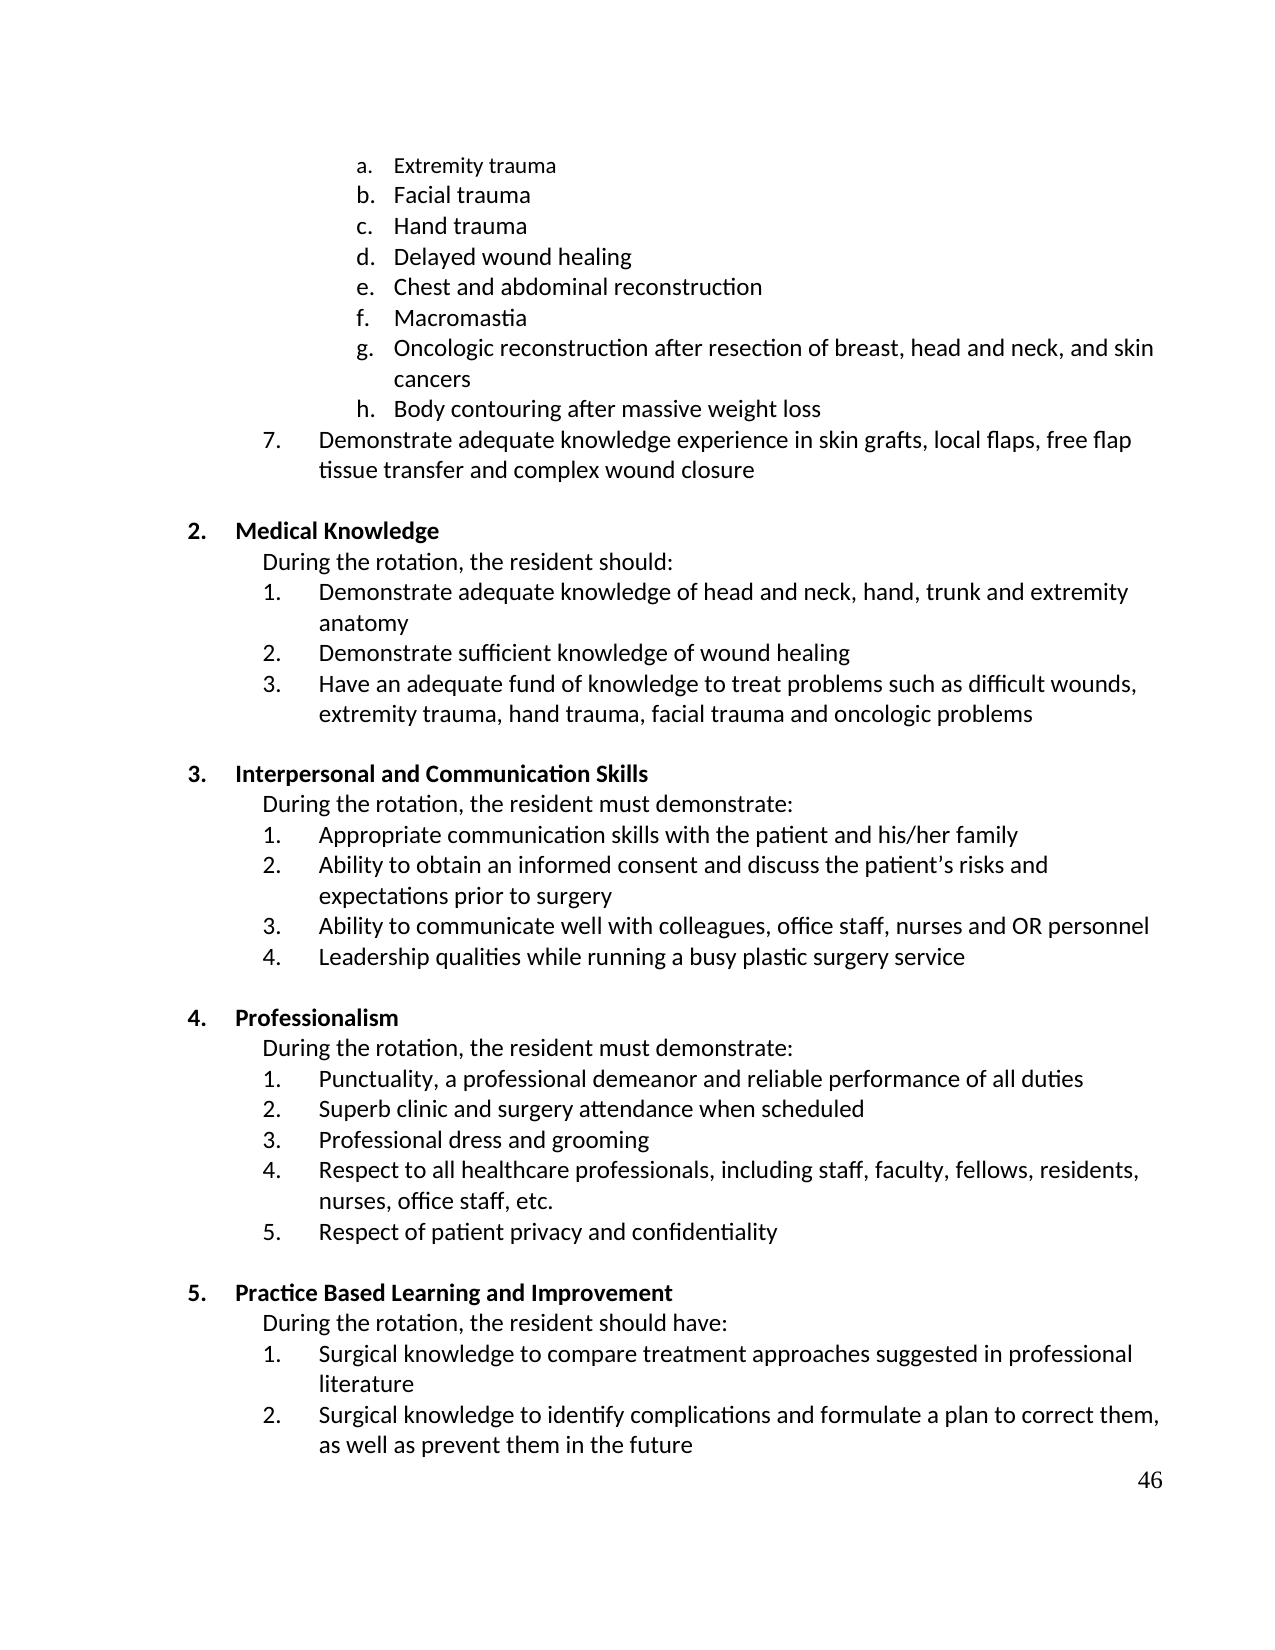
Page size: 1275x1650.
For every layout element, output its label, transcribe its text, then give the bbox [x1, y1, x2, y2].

list Chest and abdominal reconstruction [356, 271, 1162, 302]
list Facial trauma [356, 180, 1162, 210]
list Oncologic reconstruction after resection of breast, head and neck, and skin cancers [356, 332, 1162, 393]
text 5. Respect of patient privacy and confidentiality [112, 1216, 1162, 1246]
text During the rotation, the resident must demonstrate: [112, 1032, 1162, 1063]
text 1. Appropriate communication skills with the patient and his/her family [112, 819, 1162, 849]
text 2. Surgical knowledge to identify complications and formulate a plan to correct them, as well as prevent them in the future [112, 1399, 1162, 1460]
text During the rotation, the resident should have: [112, 1307, 1162, 1338]
text 4. Respect to all healthcare professionals, including staff, faculty, fellows, residents, nurses, office staff, etc. [112, 1154, 1162, 1216]
text 2. Superb clinic and surgery attendance when scheduled [112, 1093, 1162, 1124]
list Body contouring after massive weight loss [356, 393, 1162, 424]
text During the rotation, the resident should: [112, 546, 1162, 576]
text 2. Medical Knowledge [112, 515, 1162, 546]
list Delayed wound healing [356, 241, 1162, 271]
text 1. Surgical knowledge to compare treatment approaches suggested in professional literature [112, 1338, 1162, 1399]
text 7. Demonstrate adequate knowledge experience in skin grafts, local flaps, free flap tissue transfer and complex wound closure [112, 424, 1162, 485]
text 3. Professional dress and grooming [112, 1124, 1162, 1154]
list Hand trauma [356, 210, 1162, 241]
text 5. Practice Based Learning and Improvement [112, 1277, 1162, 1307]
list Extremity trauma [356, 152, 1162, 180]
text 3. Ability to communicate well with colleagues, office staff, nurses and OR personnel [112, 910, 1162, 941]
text 4. Leadership qualities while running a busy plastic surgery service [112, 941, 1162, 971]
text 2. Ability to obtain an informed consent and discuss the patient’s risks and expectations prior to surgery [112, 849, 1162, 910]
list Macromastia [356, 302, 1162, 332]
text 2. Demonstrate sufficient knowledge of wound healing [112, 637, 1162, 668]
text 3. Have an adequate fund of knowledge to treat problems such as difficult wounds, extremity trauma, hand trauma, facial trauma and oncologic problems [112, 668, 1162, 729]
text 4. Professionalism [112, 1002, 1162, 1032]
text 1. Punctuality, a professional demeanor and reliable performance of all duties [112, 1063, 1162, 1093]
text During the rotation, the resident must demonstrate: [112, 788, 1162, 819]
text 1. Demonstrate adequate knowledge of head and neck, hand, trunk and extremity anatomy [112, 576, 1162, 637]
text 3. Interpersonal and Communication Skills [112, 758, 1162, 788]
